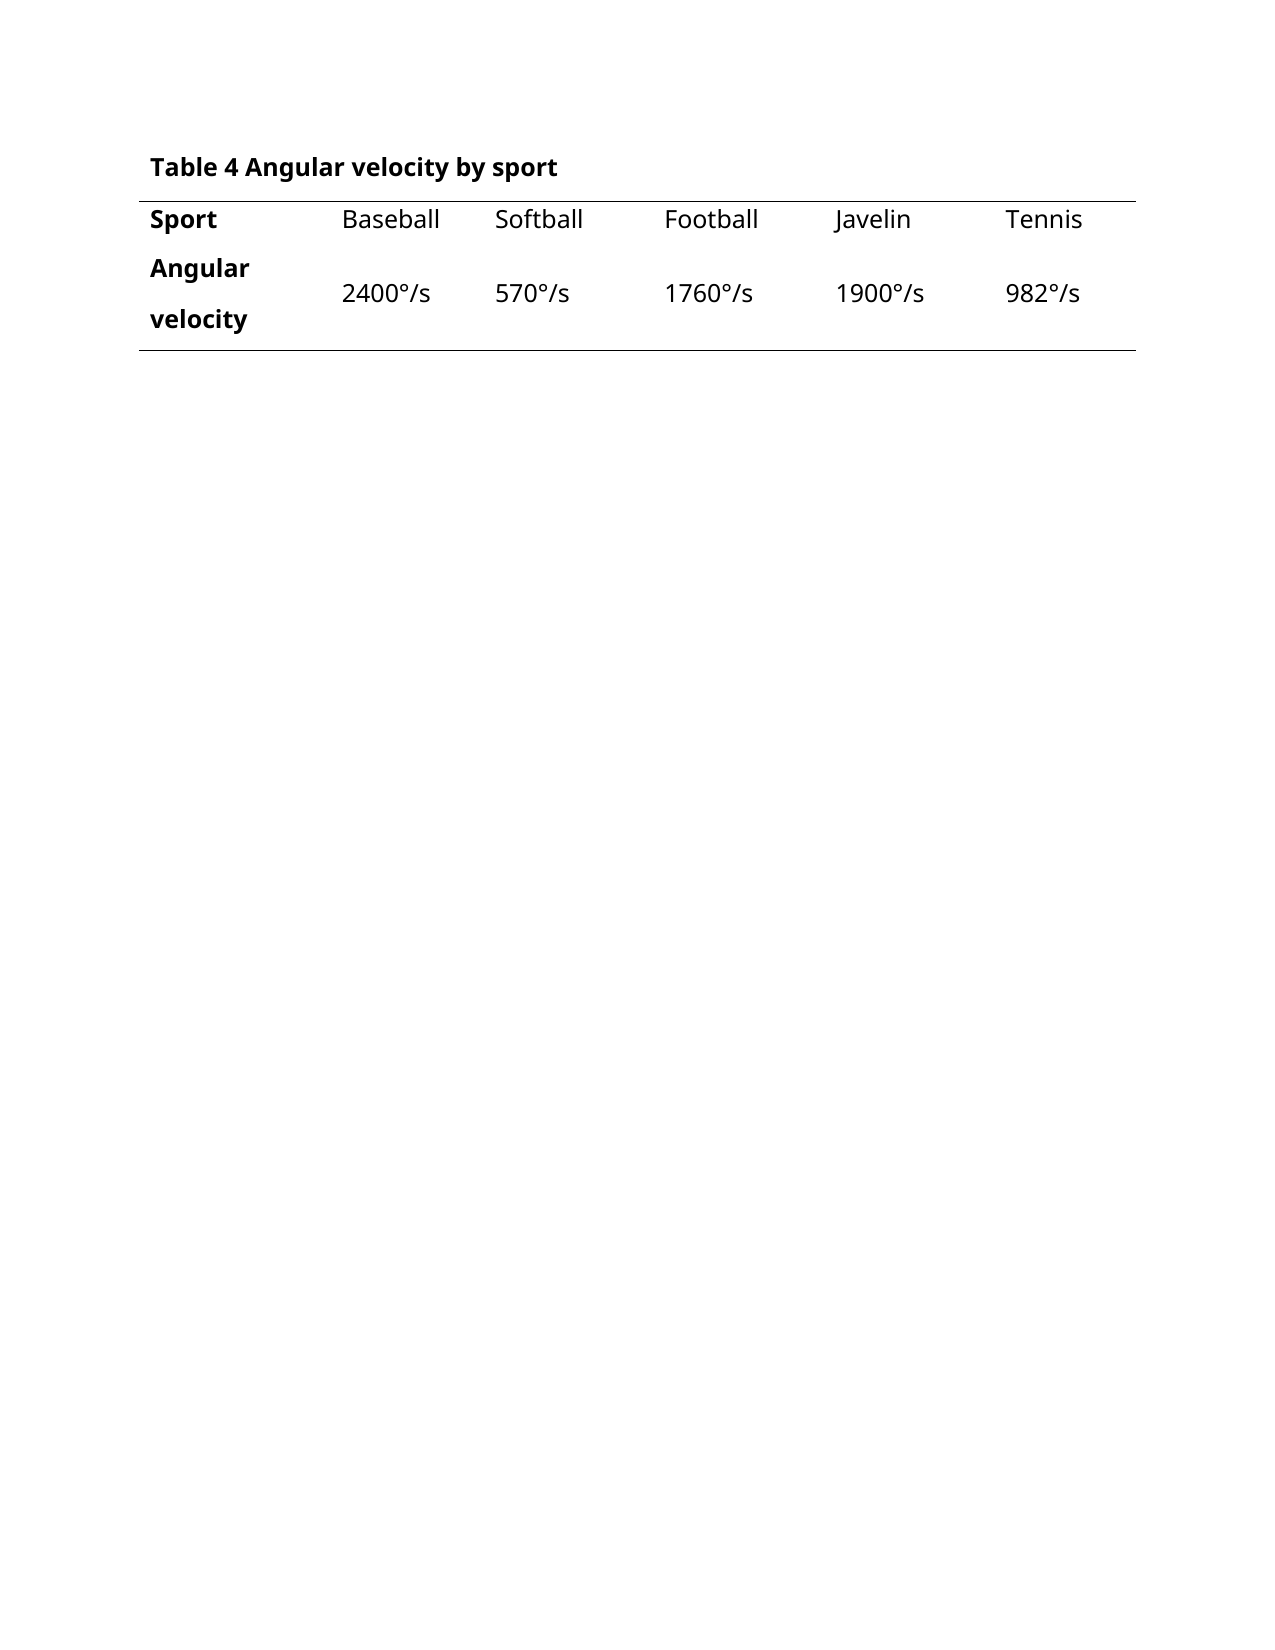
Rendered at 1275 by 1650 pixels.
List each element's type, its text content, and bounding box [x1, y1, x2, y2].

table_header Baseball [330, 202, 483, 250]
table_header Javelin [824, 202, 994, 250]
table_header Football [653, 202, 824, 250]
table_cell Angular velocity [139, 250, 330, 350]
table_cell 2400°/s [330, 250, 483, 350]
table_cell 1900°/s [824, 250, 994, 350]
text Table 4 Angular velocity by sport [150, 150, 1125, 184]
table_header Sport [139, 202, 330, 250]
table_header Tennis [994, 202, 1136, 250]
table_cell 1760°/s [653, 250, 824, 350]
table_cell 982°/s [994, 250, 1136, 350]
table_cell 570°/s [484, 250, 653, 350]
table_header Softball [484, 202, 653, 250]
